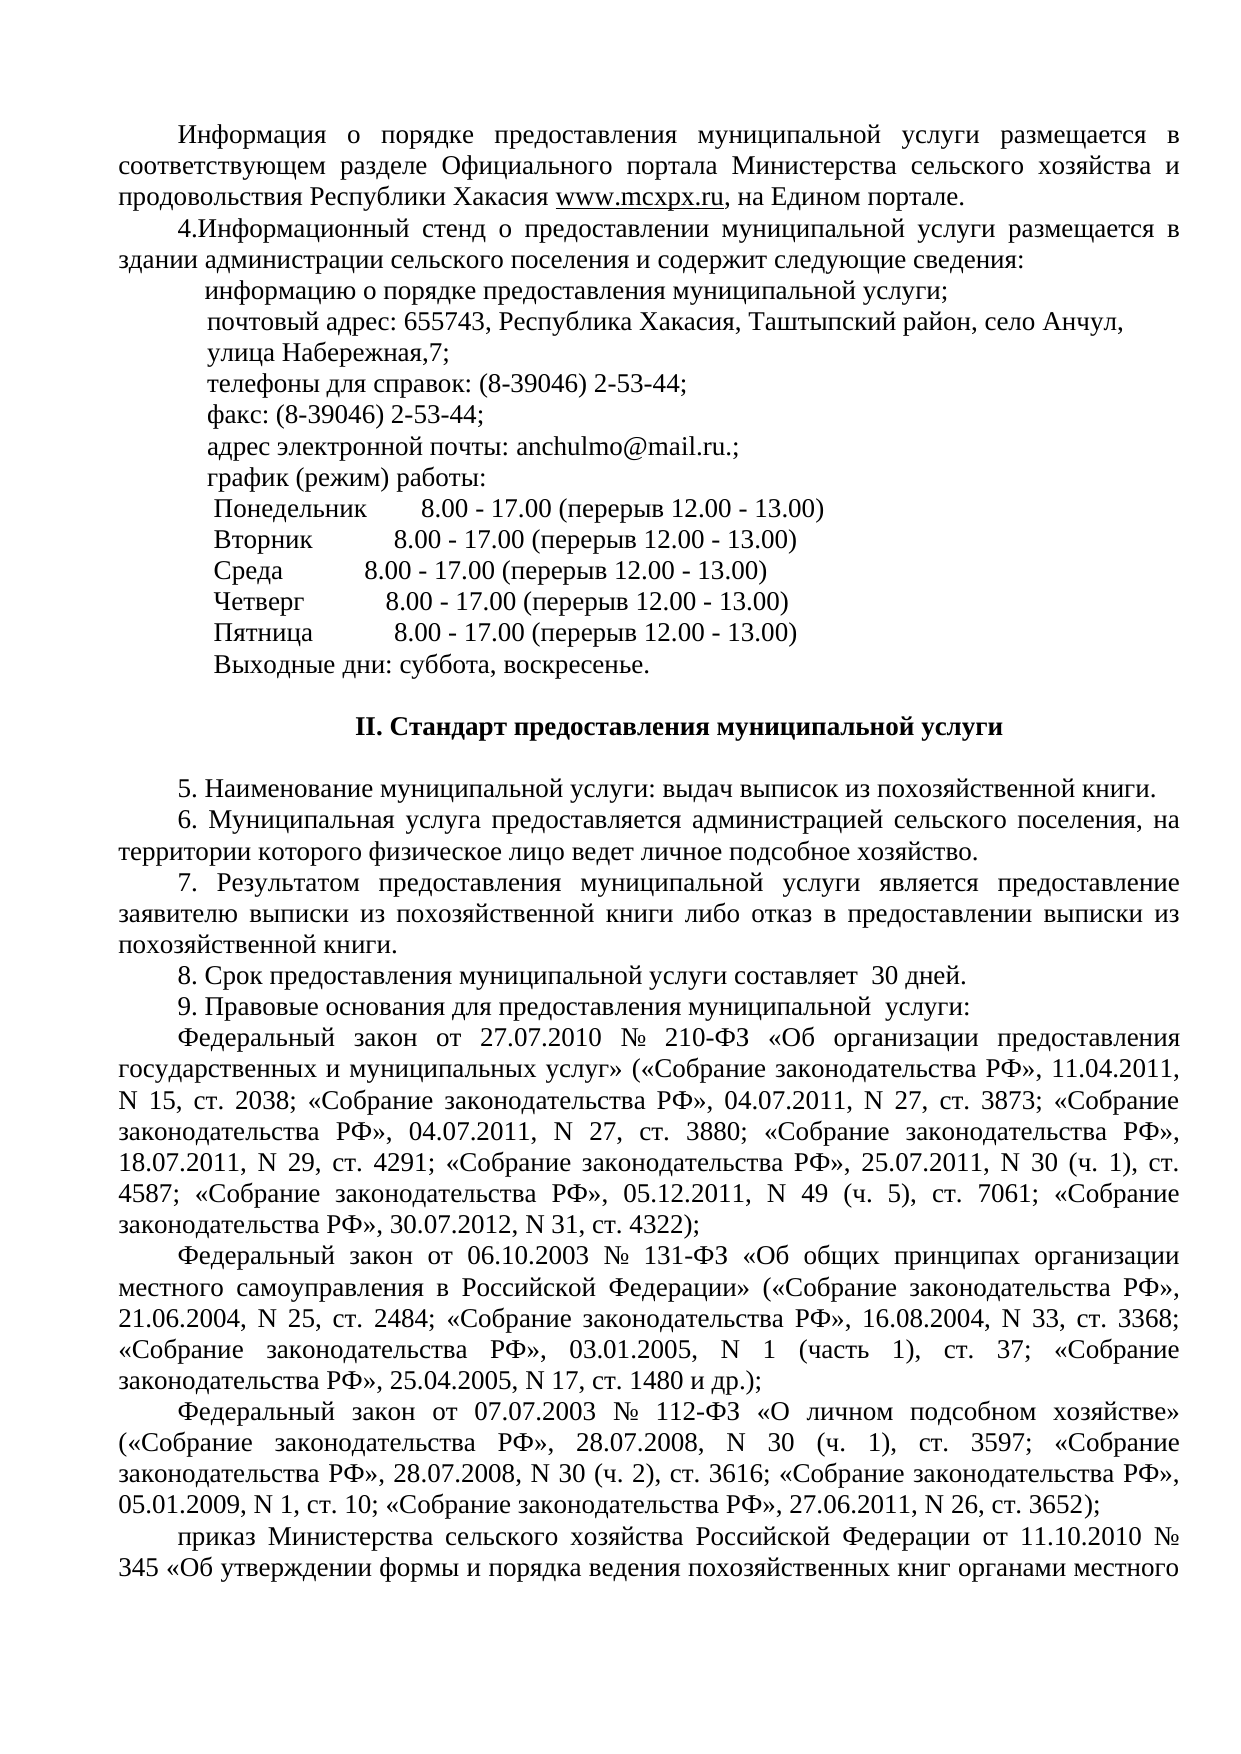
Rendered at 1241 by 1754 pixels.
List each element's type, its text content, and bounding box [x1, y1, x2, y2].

text 6. Муниципальная услуга предоставляется администрацией сельского поселения, на территории которого физическое лицо ведет личное подсобное хозяйство. [118, 803, 1181, 866]
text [118, 1520, 1181, 1582]
text Федеральный закон от 27.07.2010 № 210-ФЗ «Об организации предоставления государственных и муниципальных услуг» («Собрание законодательства РФ», 11.04.2011, N 15, ст. 2038; «Собрание законодательства РФ», 04.07.2011, N 27, ст. 3873; «Собрание законодательства РФ», 04.07.2011, N 27, ст. 3880; «Собрание законодательства РФ», 18.07.2011, N 29, ст. 4291; «Собрание законодательства РФ», 25.07.2011, N 30 (ч. 1), ст. 4587; «Собрание законодательства РФ», 05.12.2011, N 49 (ч. 5), ст. 7061; «Собрание законодательства РФ», 30.07.2012, N 31, ст. 4322); [118, 1021, 1181, 1239]
text телефоны для справок: (8-39046) 2-53-44; [207, 367, 1181, 398]
text 9. Правовые основания для предоставления муниципальной услуги: [118, 990, 1181, 1021]
text 8. Срок предоставления муниципальной услуги составляет 30 дней. [118, 959, 1181, 990]
text график (режим) работы: [207, 461, 1181, 492]
text Федеральный закон от 06.10.2003 № 131-ФЗ «Об общих принципах организации местного самоуправления в Российской Федерации» («Собрание законодательства РФ», 21.06.2004, N 25, ст. 2484; «Собрание законодательства РФ», 16.08.2004, N 33, ст. 3368; «Собрание законодательства РФ», 03.01.2005, N 1 (часть 1), ст. 37; «Собрание законодательства РФ», 25.04.2005, N 17, ст. 1480 и др.); [118, 1239, 1181, 1395]
text Выходные дни: суббота, воскресенье. [207, 648, 1181, 679]
text Федеральный закон от 07.07.2003 № 112-ФЗ «О личном подсобном хозяйстве» («Собрание законодательства РФ», 28.07.2008, N 30 (ч. 1), ст. 3597; «Собрание законодательства РФ», 28.07.2008, N 30 (ч. 2), ст. 3616; «Собрание законодательства РФ», 05.01.2009, N 1, ст. 10; «Собрание законодательства РФ», 27.06.2011, N 26, ст. 3652); [118, 1395, 1181, 1520]
text Пятница 8.00 - 17.00 (перерыв 12.00 - 13.00) [207, 617, 1181, 648]
text II. Стандарт предоставления муниципальной услуги [118, 710, 1181, 741]
text Четверг 8.00 - 17.00 (перерыв 12.00 - 13.00) [207, 585, 1181, 617]
text 4.Информационный стенд о предоставлении муниципальной услуги размещается в здании администрации сельского поселения и содержит следующие сведения: [118, 212, 1181, 274]
text почтовый адрес: 655743, Республика Хакасия, Таштыпский район, село Анчул, улица Набережная,7; [207, 305, 1181, 367]
text факс: (8-39046) 2-53-44; [207, 398, 1181, 430]
text Информация о порядке предоставления муниципальной услуги размещается в соответствующем разделе Официального портала Министерства сельского хозяйства и продовольствия Республики Хакасия www.mcxpx.ru, на Едином портале. [118, 118, 1181, 212]
text 5. Наименование муниципальной услуги: выдач выписок из похозяйственной книги. [118, 772, 1181, 803]
text Вторник 8.00 - 17.00 (перерыв 12.00 - 13.00) [207, 523, 1181, 554]
text адрес электронной почты: anchulmo@mail.ru.; [207, 430, 1181, 461]
text 7. Результатом предоставления муниципальной услуги является предоставление заявителю выписки из похозяйственной книги либо отказ в предоставлении выписки из похозяйственной книги. [118, 866, 1181, 959]
text информацию о порядке предоставления муниципальной услуги; [118, 274, 1181, 305]
text Среда 8.00 - 17.00 (перерыв 12.00 - 13.00) [207, 554, 1181, 585]
text Понедельник 8.00 - 17.00 (перерыв 12.00 - 13.00) [207, 492, 1181, 523]
